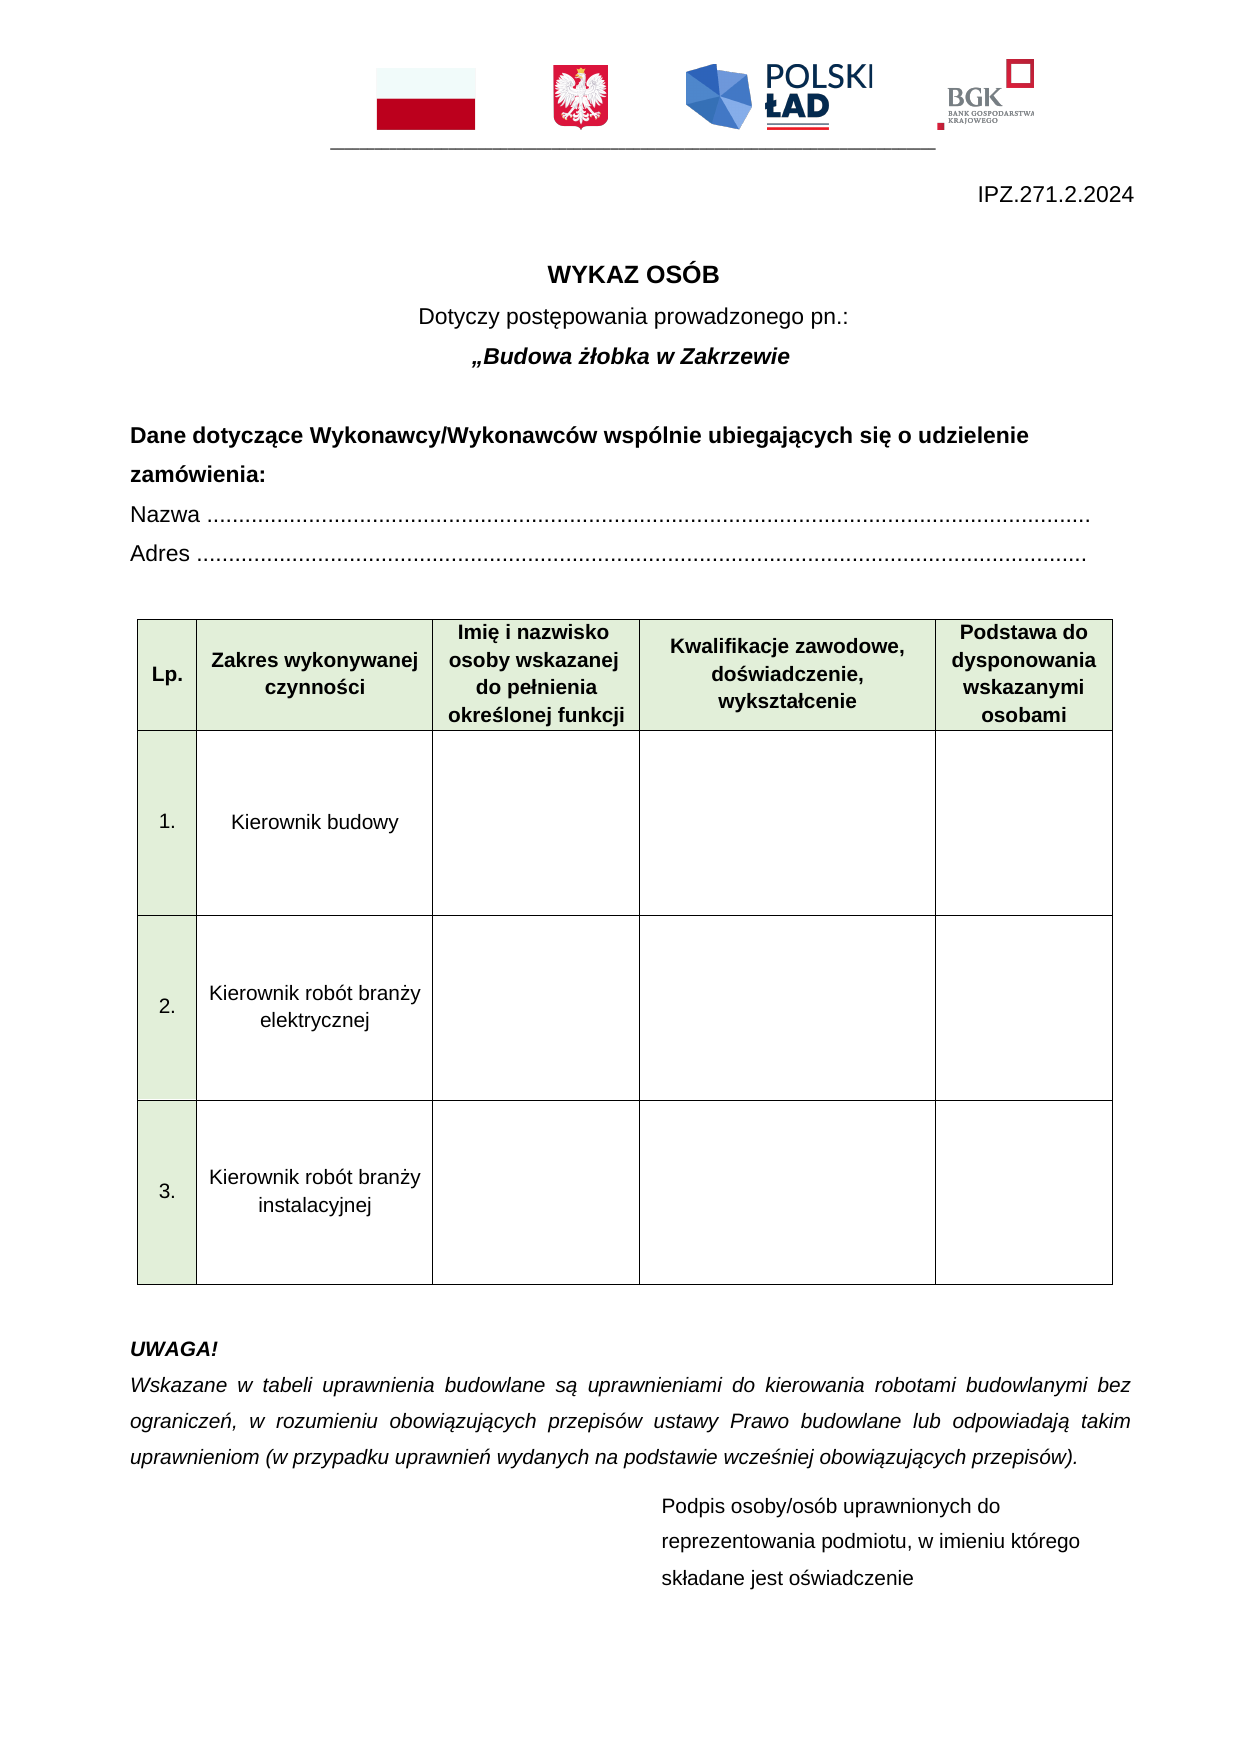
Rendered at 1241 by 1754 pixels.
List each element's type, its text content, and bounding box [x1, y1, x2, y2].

text Wskazane w tabeli uprawnienia budowlane są uprawnieniami do kierowania robotami budowlanymi bez ograniczeń, w rozumieniu obowiązujących przepisów ustawy Prawo budowlane lub odpowiadają takim uprawnieniom (w przypadku uprawnień wydanych na podstawie wcześniej obowiązujących przepisów). [130, 1373, 1134, 1469]
table_cell 1. [138, 731, 196, 915]
table_header Zakres wykonywanej czynności [197, 620, 432, 730]
text UWAGA! [130, 1337, 1134, 1361]
text „Budowa żłobka w Zakrzewie [130, 343, 1134, 369]
table_cell Kierownik budowy [197, 731, 432, 915]
text Nazwa ........................................................................................................................................... [130, 501, 1137, 527]
picture [686, 64, 873, 130]
table_header Kwalifikacje zawodowe, doświadczenie, wykształcenie [640, 620, 935, 730]
picture [553, 65, 608, 130]
table_cell [640, 916, 935, 1099]
table_cell [936, 731, 1112, 915]
table_cell [936, 1101, 1112, 1284]
table_cell 2. [138, 916, 196, 1099]
table_header Podstawa do dysponowania wskazanymi osobami [936, 620, 1112, 730]
table_cell [433, 731, 639, 915]
table_cell [640, 731, 935, 915]
table_cell [936, 916, 1112, 1099]
table_cell [433, 916, 639, 1099]
text Dane dotyczące Wykonawcy/Wykonawców wspólnie ubiegających się o udzielenie zamówienia: [130, 422, 1137, 487]
table_cell [640, 1101, 935, 1284]
text Podpis osoby/osób uprawnionych do reprezentowania podmiotu, w imieniu którego składane jest oświadczenie [661, 1493, 1137, 1589]
picture [376, 68, 476, 130]
table_cell 3. [138, 1101, 196, 1284]
table_header Imię i nazwisko osoby wskazanej do pełnienia określonej funkcji [433, 620, 639, 730]
text IPZ.271.2.2024 [130, 181, 1134, 207]
picture [937, 59, 1034, 130]
title WYKAZ OSÓB [130, 260, 1137, 289]
title Dotyczy postępowania prowadzonego pn.: [130, 303, 1137, 329]
table_header Lp. [138, 620, 196, 730]
table_cell Kierownik robót branży instalacyjnej [197, 1101, 432, 1284]
text Adres ............................................................................................................................................ [130, 540, 1137, 566]
table_cell Kierownik robót branży elektrycznej [197, 916, 432, 1099]
table_cell [433, 1101, 639, 1284]
